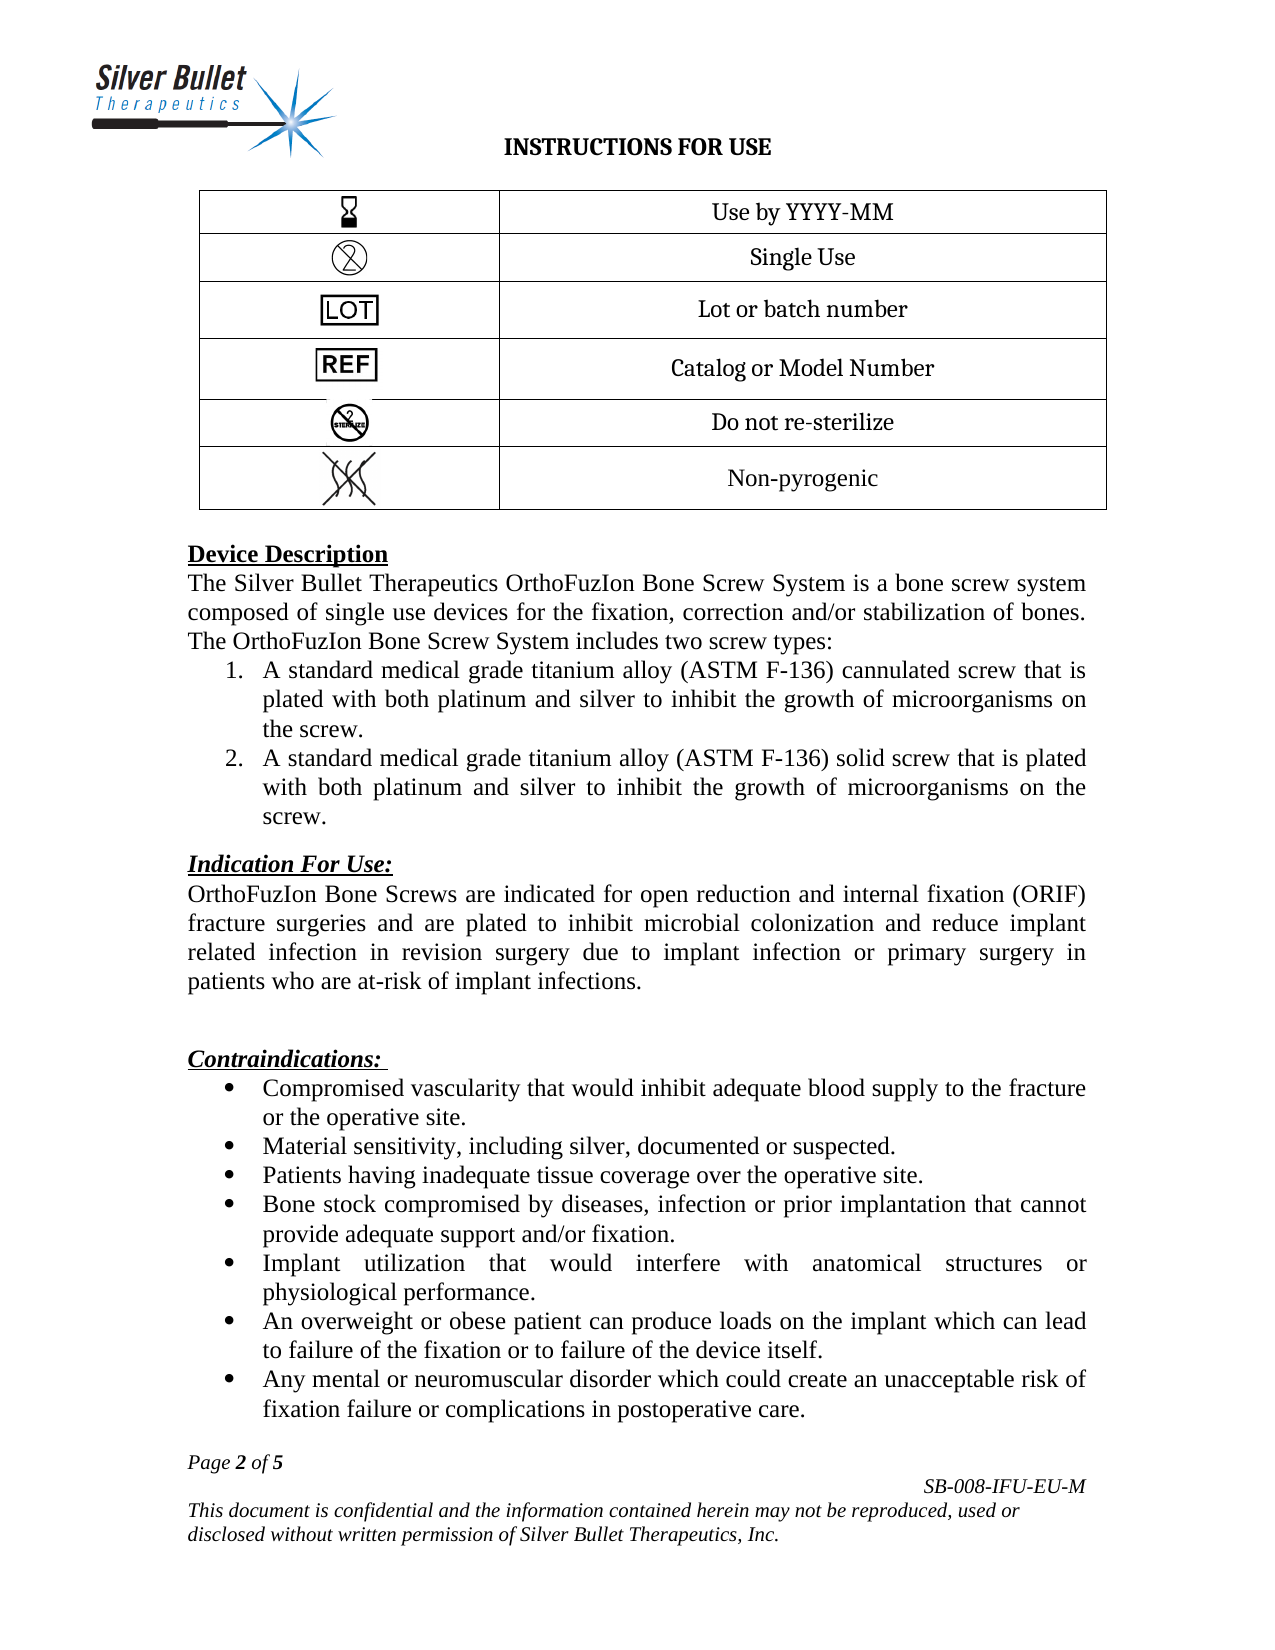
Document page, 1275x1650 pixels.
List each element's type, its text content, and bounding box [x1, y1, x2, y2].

text Device Description [187, 539, 1087, 568]
picture [317, 293, 382, 326]
list Compromised vascularity that would inhibit adequate blood supply to the fracture or the operative site. [225, 1073, 1087, 1131]
table_cell Non-pyrogenic [500, 447, 1106, 509]
picture [341, 196, 358, 228]
picture [315, 348, 383, 390]
list Material sensitivity, including silver, documented or suspected. [225, 1131, 1087, 1160]
list Implant utilization that would interfere with anatomical structures or physiological performance. [225, 1248, 1087, 1306]
table_cell Single Use [500, 234, 1106, 281]
table_cell [200, 234, 499, 281]
list Bone stock compromised by diseases, infection or prior implantation that cannot provide adequate support and/or fixation. [225, 1189, 1087, 1248]
text Indication For Use: [187, 849, 1087, 879]
table_cell [200, 400, 326, 446]
table_cell [200, 191, 499, 233]
table_cell Do not re-sterilize [500, 400, 1106, 446]
text The Silver Bullet Therapeutics OrthoFuzIon Bone Screw System is a bone screw system composed of single use devices for the fixation, correction and/or stabilization of bones. The OrthoFuzIon Bone Screw System includes two screw types: [187, 568, 1087, 655]
table_cell Catalog or Model Number [500, 339, 1106, 399]
table_cell [373, 400, 499, 446]
table_cell [200, 339, 499, 399]
table_cell Use by YYYY-MM [500, 191, 1106, 233]
table_cell [200, 282, 499, 338]
picture [320, 448, 381, 508]
picture [326, 399, 373, 446]
table_cell Lot or batch number [500, 282, 1106, 338]
list A standard medical grade titanium alloy (ASTM F-136) cannulated screw that is plated with both platinum and silver to inhibit the growth of microorganisms on the screw. [225, 655, 1087, 743]
list Patients having inadequate tissue coverage over the operative site. [225, 1160, 1087, 1189]
list An overweight or obese patient can produce loads on the implant which can lead to failure of the fixation or to failure of the device itself. [225, 1306, 1087, 1364]
list Any mental or neuromuscular disorder which could create an unacceptable risk of fixation failure or complications in postoperative care. [225, 1364, 1087, 1423]
text OrthoFuzIon Bone Screws are indicated for open reduction and internal fixation (ORIF) fracture surgeries and are plated to inhibit microbial colonization and reduce implant related infection in revision surgery due to implant infection or primary surgery in patients who are at-risk of implant infections. [187, 879, 1087, 995]
table_cell [200, 447, 499, 509]
text Contraindications: [187, 1044, 1087, 1073]
list A standard medical grade titanium alloy (ASTM F-136) solid screw that is plated with both platinum and silver to inhibit the growth of microorganisms on the screw. [225, 743, 1087, 830]
